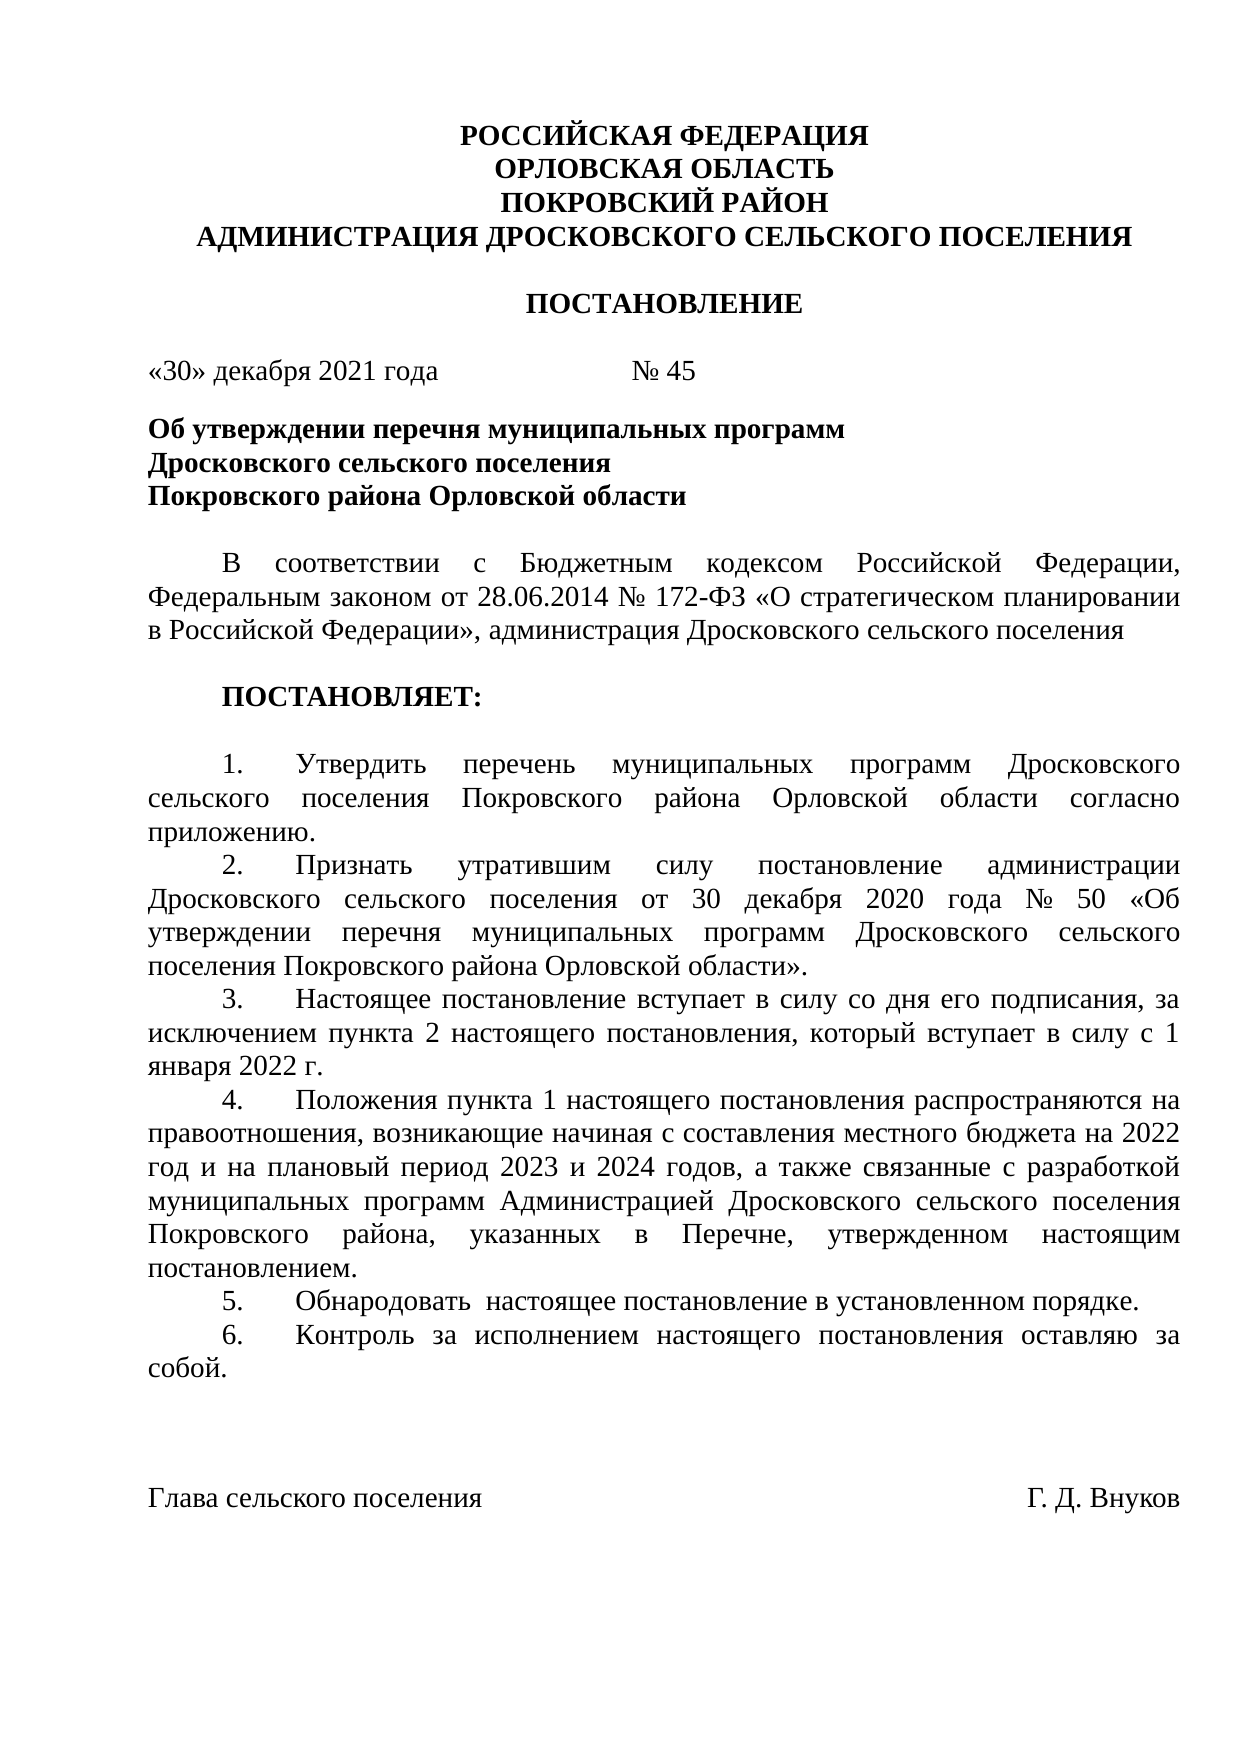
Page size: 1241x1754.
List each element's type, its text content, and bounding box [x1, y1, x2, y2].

list Признать утратившим силу постановление администрации Дросковского сельского поселения от 30 декабря 2020 года № 50 «Об утверждении перечня муниципальных программ Дросковского сельского поселения Покровского района Орловской области». [148, 847, 1181, 981]
text В соответствии с Бюджетным кодексом Российской Федерации, Федеральным законом от 28.06.2014 № 172-ФЗ «О стратегическом планировании в Российской Федерации», администрация Дросковского сельского поселения [148, 545, 1181, 646]
text Дросковского сельского поселения [148, 445, 1181, 478]
text Об утверждении перечня муниципальных программ [148, 411, 1181, 445]
list Утвердить перечень муниципальных программ Дросковского сельского поселения Покровского района Орловской области согласно приложению. [148, 747, 1181, 847]
text АДМИНИСТРАЦИЯ ДРОСКОВСКОГО СЕЛЬСКОГО ПОСЕЛЕНИЯ [148, 219, 1181, 252]
text ПОСТАНОВЛЯЕТ: [148, 679, 1181, 713]
text ОРЛОВСКАЯ ОБЛАСТЬ [148, 152, 1181, 185]
text ПОСТАНОВЛЕНИЕ [148, 286, 1181, 319]
table_header «30» декабря 2021 года [136, 353, 620, 411]
text Глава сельского поселения Г. Д. Внуков [148, 1480, 1181, 1513]
text Покровского района Орловской области [148, 478, 1181, 512]
list Положения пункта 1 настоящего постановления распространяются на правоотношения, возникающие начиная с составления местного бюджета на 2022 год и на плановый период 2023 и 2024 годов, а также связанные с разработкой муниципальных программ Администрацией Дросковского сельского поселения Покровского района, указанных в Перечне, утвержденном настоящим постановлением. [148, 1082, 1181, 1283]
list Контроль за исполнением настоящего постановления оставляю за собой. [148, 1317, 1181, 1384]
text РОССИЙСКАЯ ФЕДЕРАЦИЯ [148, 118, 1181, 152]
text ПОКРОВСКИЙ РАЙОН [148, 185, 1181, 219]
list Обнародовать настоящее постановление в установленном порядке. [148, 1283, 1181, 1317]
table_header № 45 [620, 353, 1178, 411]
list Настоящее постановление вступает в силу со дня его подписания, за исключением пункта 2 настоящего постановления, который вступает в силу с 1 января 2022 г. [148, 981, 1181, 1082]
